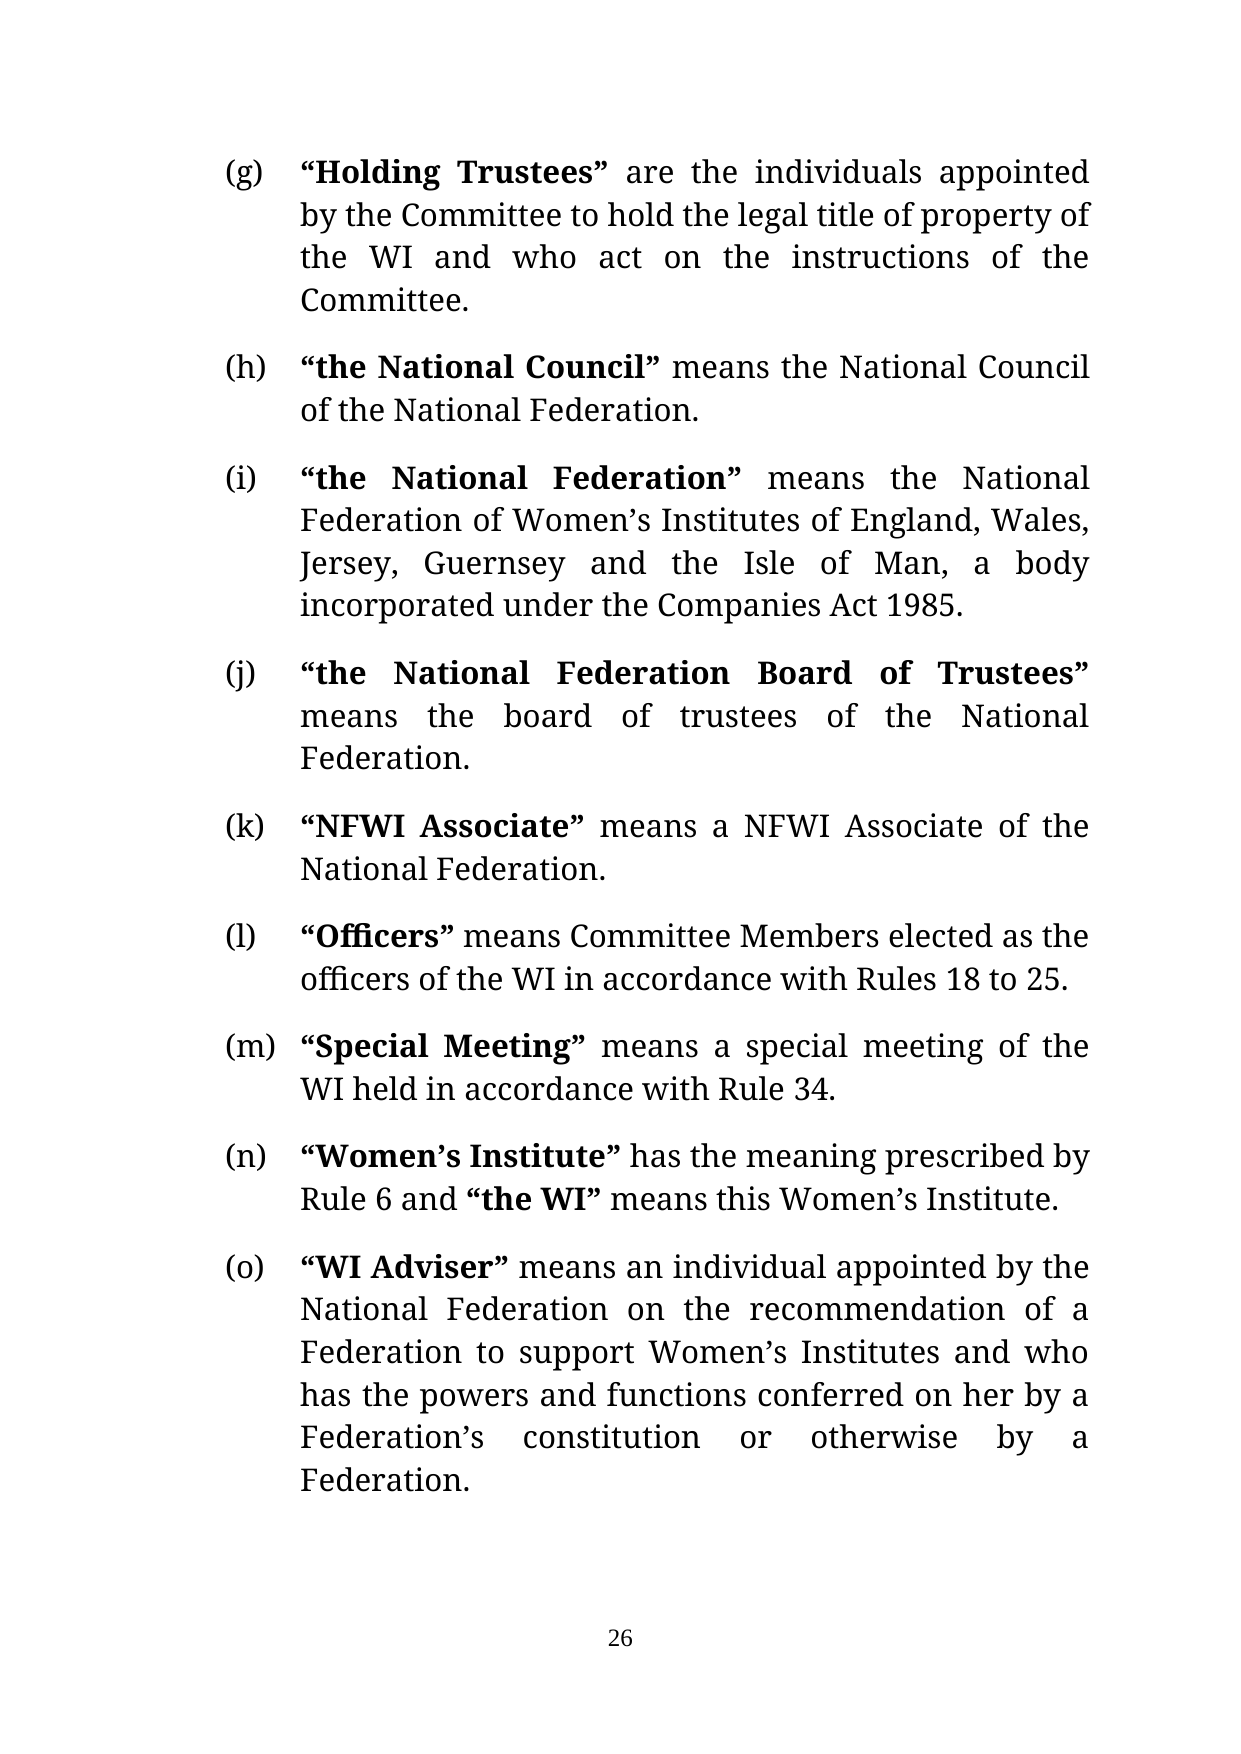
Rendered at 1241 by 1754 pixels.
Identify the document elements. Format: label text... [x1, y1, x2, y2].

text “Officers” means Committee Members elected as the officers of the WI in accordance with Rules 18 to 25. [225, 914, 1090, 999]
text “Holding Trustees” are the individuals appointed by the Committee to hold the legal title of property of the WI and who act on the instructions of the Committee. [225, 150, 1090, 320]
text “Women’s Institute” has the meaning prescribed by Rule 6 and “the WI” means this Women’s Institute. [225, 1134, 1090, 1220]
text “the National Federation” means the National Federation of Women’s Institutes of England, Wales, Jersey, Guernsey and the Isle of Man, a body incorporated under the Companies Act 1985. [225, 456, 1090, 626]
text “NFWI Associate” means a NFWI Associate of the National Federation. [225, 804, 1090, 889]
text “WI Adviser” means an individual appointed by the National Federation on the recommendation of a Federation to support Women’s Institutes and who has the powers and functions conferred on her by a Federation’s constitution or otherwise by a Federation. [225, 1245, 1090, 1500]
text “the National Council” means the National Council of the National Federation. [225, 345, 1090, 431]
text “the National Federation Board of Trustees” means the board of trustees of the National Federation. [225, 651, 1090, 779]
text “Special Meeting” means a special meeting of the WI held in accordance with Rule 34. [225, 1024, 1090, 1109]
